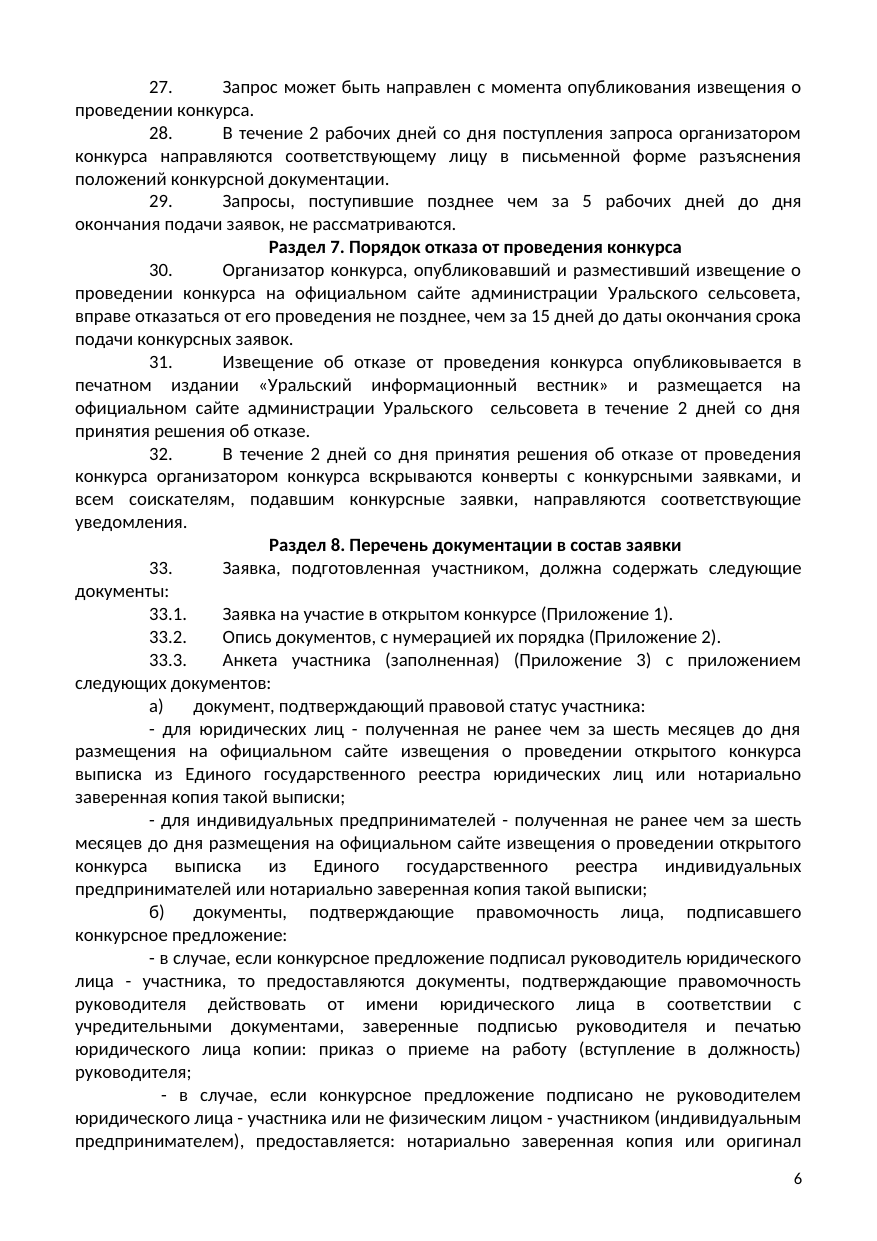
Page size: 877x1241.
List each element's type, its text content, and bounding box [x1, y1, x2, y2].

text 30. Организатор конкурса, опубликовавший и разместивший извещение о проведении конкурса на официальном сайте администрации Уральского сельсовета, вправе отказаться от его проведения не позднее, чем за 15 дней до даты окончания срока подачи конкурсных заявок. [75, 258, 802, 350]
text 29. Запросы, поступившие позднее чем за 5 рабочих дней до дня окончания подачи заявок, не рассматриваются. [75, 189, 802, 235]
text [75, 1083, 802, 1152]
text Раздел 8. Перечень документации в состав заявки [75, 533, 802, 556]
text - для индивидуальных предпринимателей - полученная не ранее чем за шесть месяцев до дня размещения на официальном сайте извещения о проведении открытого конкурса выписка из Единого государственного реестра индивидуальных предпринимателей или нотариально заверенная копия такой выписки; [75, 808, 802, 900]
text 33.3. Анкета участника (заполненная) (Приложение 3) с приложением следующих документов: [75, 648, 802, 694]
text - в случае, если конкурсное предложение подписал руководитель юридического лица - участника, то предоставляются документы, подтверждающие правомочность руководителя действовать от имени юридического лица в соответствии с учредительными документами, заверенные подписью руководителя и печатью юридического лица копии: приказ о приеме на работу (вступление в должность) руководителя; [75, 946, 802, 1083]
text Раздел 7. Порядок отказа от проведения конкурса [75, 235, 802, 258]
text 27. Запрос может быть направлен с момента опубликования извещения о проведении конкурса. [75, 75, 802, 121]
text 32. В течение 2 дней со дня принятия решения об отказе от проведения конкурса организатором конкурса вскрываются конверты с конкурсными заявками, и всем соискателям, подавшим конкурсные заявки, направляются соответствующие уведомления. [75, 442, 802, 533]
text б) документы, подтверждающие правомочность лица, подписавшего конкурсное предложение: [75, 900, 802, 946]
text - для юридических лиц - полученная не ранее чем за шесть месяцев до дня размещения на официальном сайте извещения о проведении открытого конкурса выписка из Единого государственного реестра юридических лиц или нотариально заверенная копия такой выписки; [75, 717, 802, 808]
text 33. Заявка, подготовленная участником, должна содержать следующие документы: [75, 556, 802, 602]
text 33.2. Опись документов, с нумерацией их порядка (Приложение 2). [75, 625, 802, 648]
text а) документ, подтверждающий правовой статус участника: [75, 694, 802, 717]
text 31. Извещение об отказе от проведения конкурса опубликовывается в печатном издании «Уральский информационный вестник» и размещается на официальном сайте администрации Уральского сельсовета в течение 2 дней со дня принятия решения об отказе. [75, 350, 802, 442]
text 28. В течение 2 рабочих дней со дня поступления запроса организатором конкурса направляются соответствующему лицу в письменной форме разъяснения положений конкурсной документации. [75, 121, 802, 189]
text 33.1. Заявка на участие в открытом конкурсе (Приложение 1). [75, 602, 802, 625]
